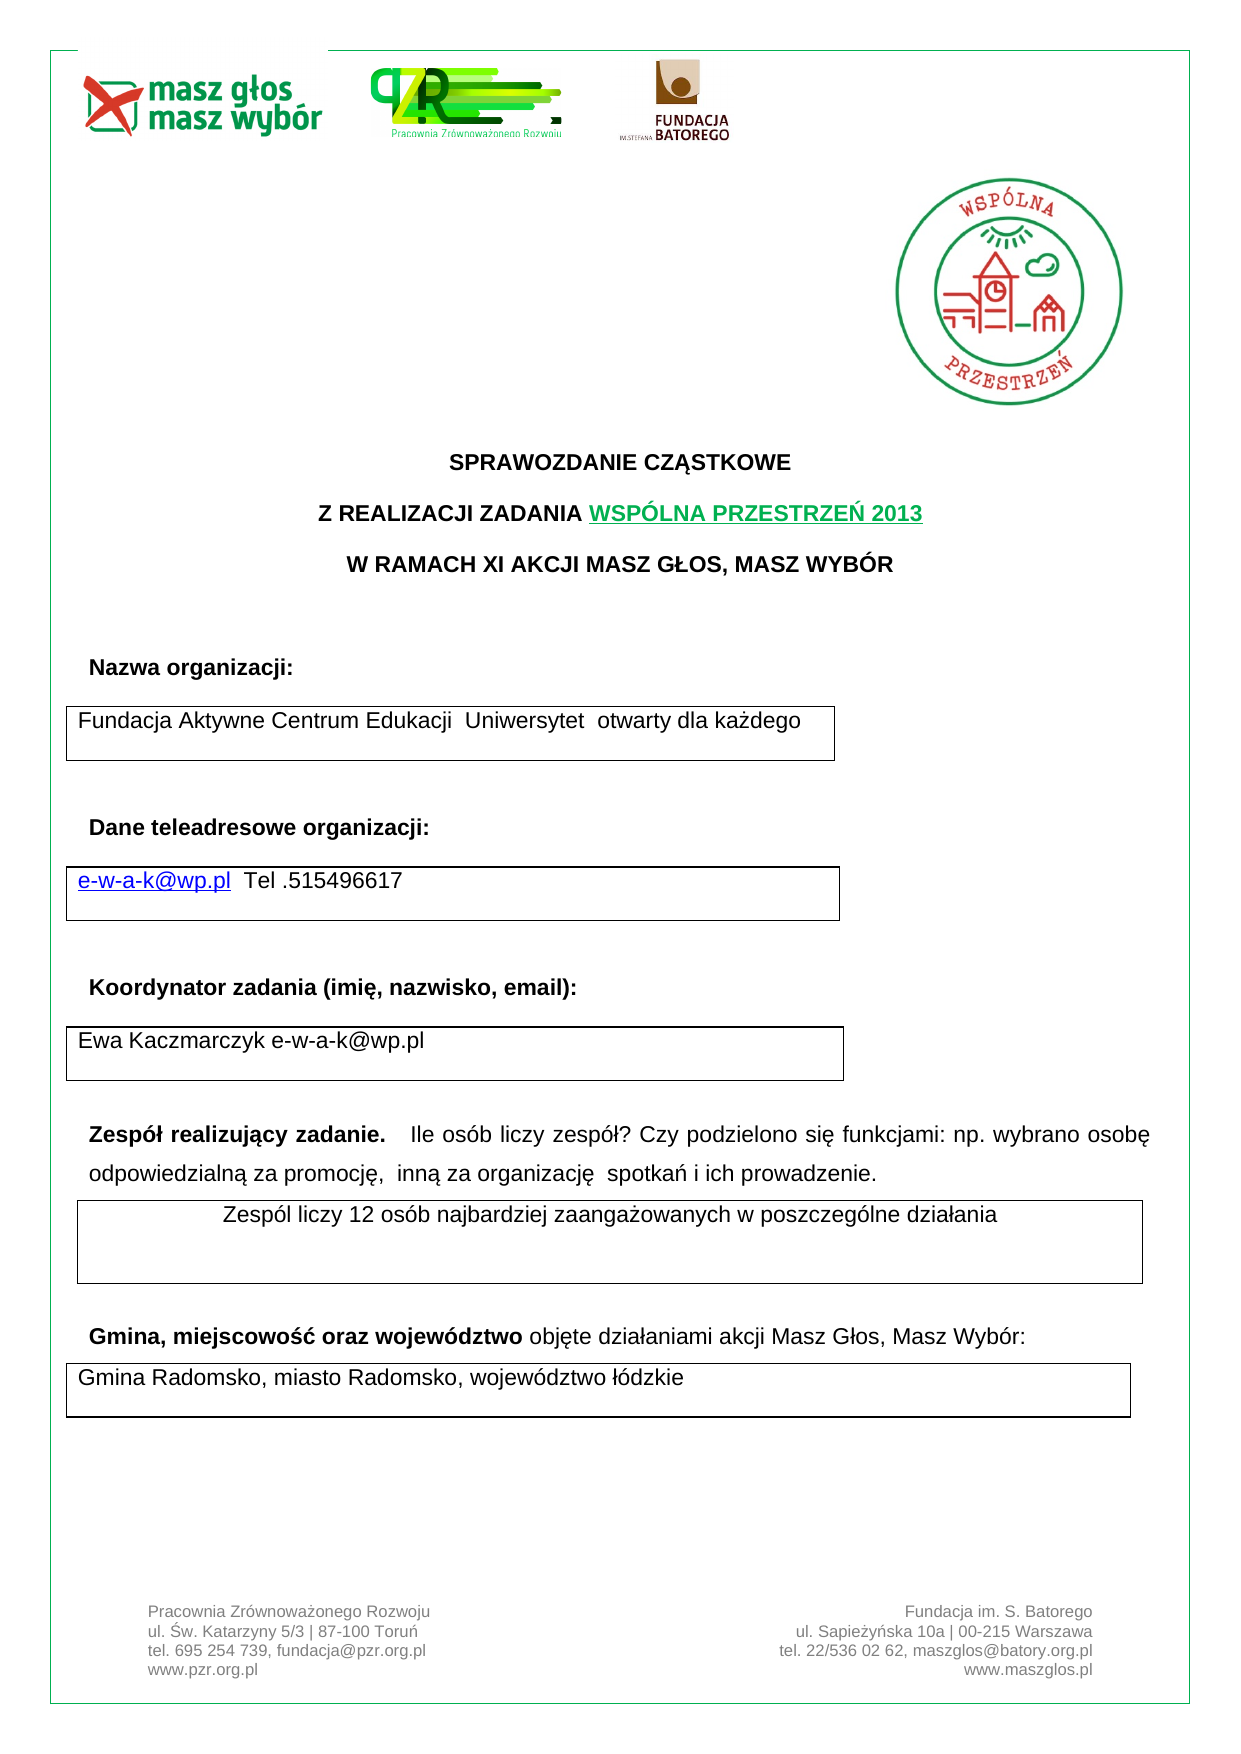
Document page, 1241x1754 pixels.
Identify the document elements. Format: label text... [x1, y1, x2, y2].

list Dane teleadresowe organizacji: [89, 814, 1152, 840]
text SPRAWOZDANIE CZĄSTKOWE [89, 449, 1152, 476]
text Z REALIZACJI ZADANIA WSPÓLNA PRZESTRZEŃ 2013 [89, 500, 1152, 527]
table_header e-w-a-k@wp.pl Tel .515496617 [67, 868, 839, 920]
picture [863, 147, 1152, 436]
list Nazwa organizacji: [89, 653, 1152, 680]
picture [370, 68, 562, 137]
text W RAMACH XI AKCJI MASZ GŁOS, MASZ WYBÓR [89, 551, 1152, 578]
table_header Gmina Radomsko, miasto Radomsko, województwo łódzkie [67, 1364, 1130, 1416]
picture [614, 54, 734, 143]
table_header Zespól liczy 12 osób najbardziej zaangażowanych w poszczególne działania [78, 1201, 1142, 1283]
list Zespół realizujący zadanie. Ile osób liczy zespół? Czy podzielono się funkcjami: np. wybrano osobę odpowiedzialną za promocję, inną za organizację spotkań i ich prowadzenie. [89, 1121, 1152, 1187]
table_header Fundacja Aktywne Centrum Edukacji Uniwersytet otwarty dla każdego [67, 707, 834, 760]
list Koordynator zadania (imię, nazwisko, email): [89, 974, 1152, 1000]
table_header Ewa Kaczmarczyk e-w-a-k@wp.pl [67, 1028, 843, 1080]
picture [77, 37, 328, 141]
text Gmina, miejscowość oraz województwo objęte działaniami akcji Masz Głos, Masz Wybór: [89, 1323, 1152, 1350]
